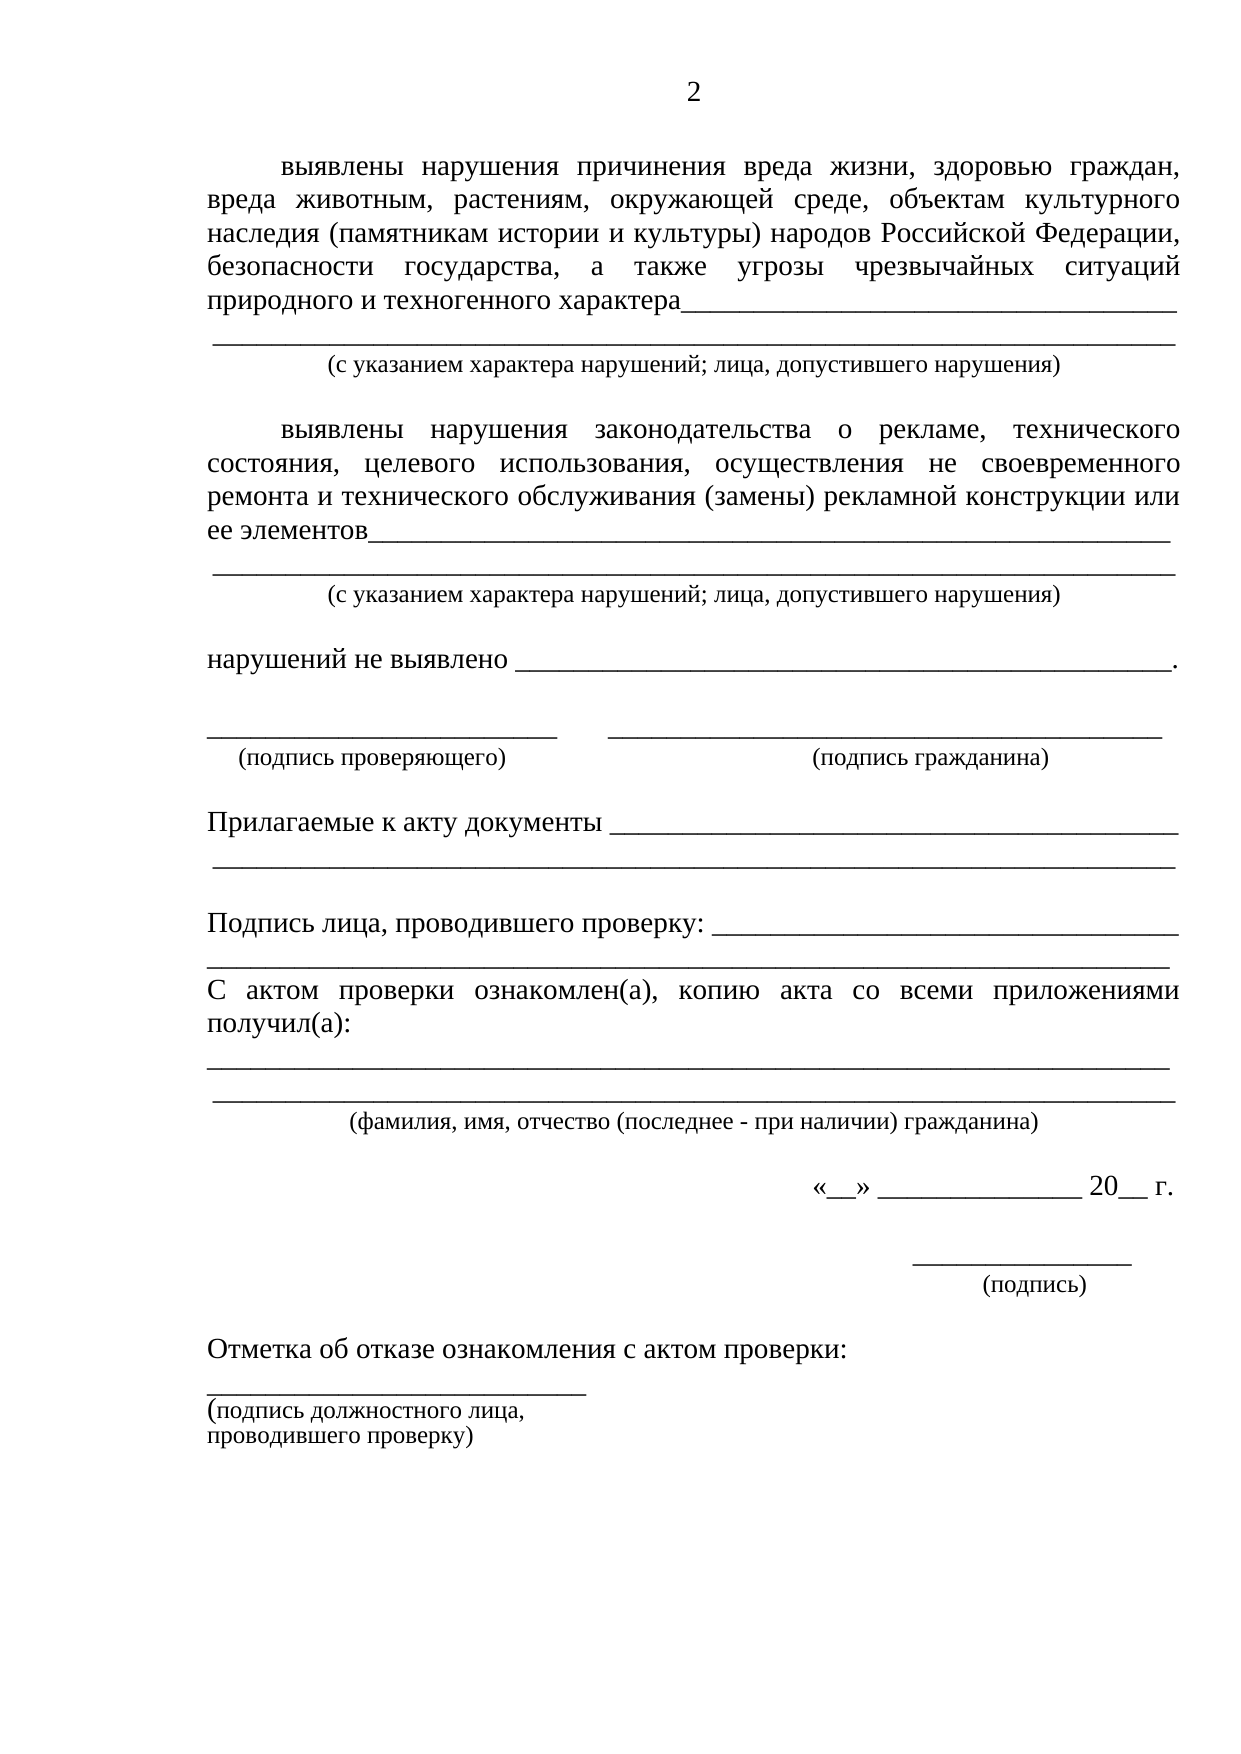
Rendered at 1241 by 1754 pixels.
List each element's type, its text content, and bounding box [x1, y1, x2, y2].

text __________________________________________________________________ [207, 938, 1181, 972]
text __________________________________________________________________ (с указанием характера нарушений; лица, допустившего нарушения) [207, 545, 1181, 608]
text _______________ [207, 1235, 1181, 1269]
text С актом проверки ознакомлен(а), копию акта со всеми приложениями получил(а): __________________________________________________________________ [207, 972, 1181, 1072]
text проводившего проверку) [207, 1423, 1181, 1448]
text (подпись) [207, 1269, 1181, 1298]
text (фамилия, имя, отчество (последнее - при наличии) гражданина) [207, 1106, 1181, 1135]
text выявлены нарушения причинения вреда жизни, здоровью граждан, вреда животным, растениям, окружающей среде, объектам культурного наследия (памятникам истории и культуры) народов Российской Федерации, безопасности государства, а также угрозы чрезвычайных ситуаций природного и техногенного характера__________________________________ [207, 148, 1181, 315]
text (подпись проверяющего) (подпись гражданина) [207, 742, 1181, 771]
text Прилагаемые к акту документы _______________________________________ [207, 804, 1181, 838]
text ________________________ ______________________________________ [207, 708, 1181, 742]
text Подпись лица, проводившего проверку: ________________________________ [207, 905, 1181, 938]
text __________________________________________________________________ (с указанием характера нарушений; лица, допустившего нарушения) [207, 315, 1181, 378]
text (подпись должностного лица, [211, 1398, 1181, 1423]
text нарушений не выявлено _____________________________________________. [207, 641, 1181, 675]
text Отметка об отказе ознакомления с актом проверки: __________________________ [207, 1331, 1181, 1398]
text выявлены нарушения законодательства о рекламе, технического состояния, целевого использования, осуществления не своевременного ремонта и технического обслуживания (замены) рекламной конструкции или ее элементов_______________________________________________________ [207, 411, 1181, 545]
text __________________________________________________________________ [207, 838, 1181, 871]
text __________________________________________________________________ [207, 1072, 1181, 1106]
text «__» ______________ 20__ г. [207, 1168, 1181, 1202]
